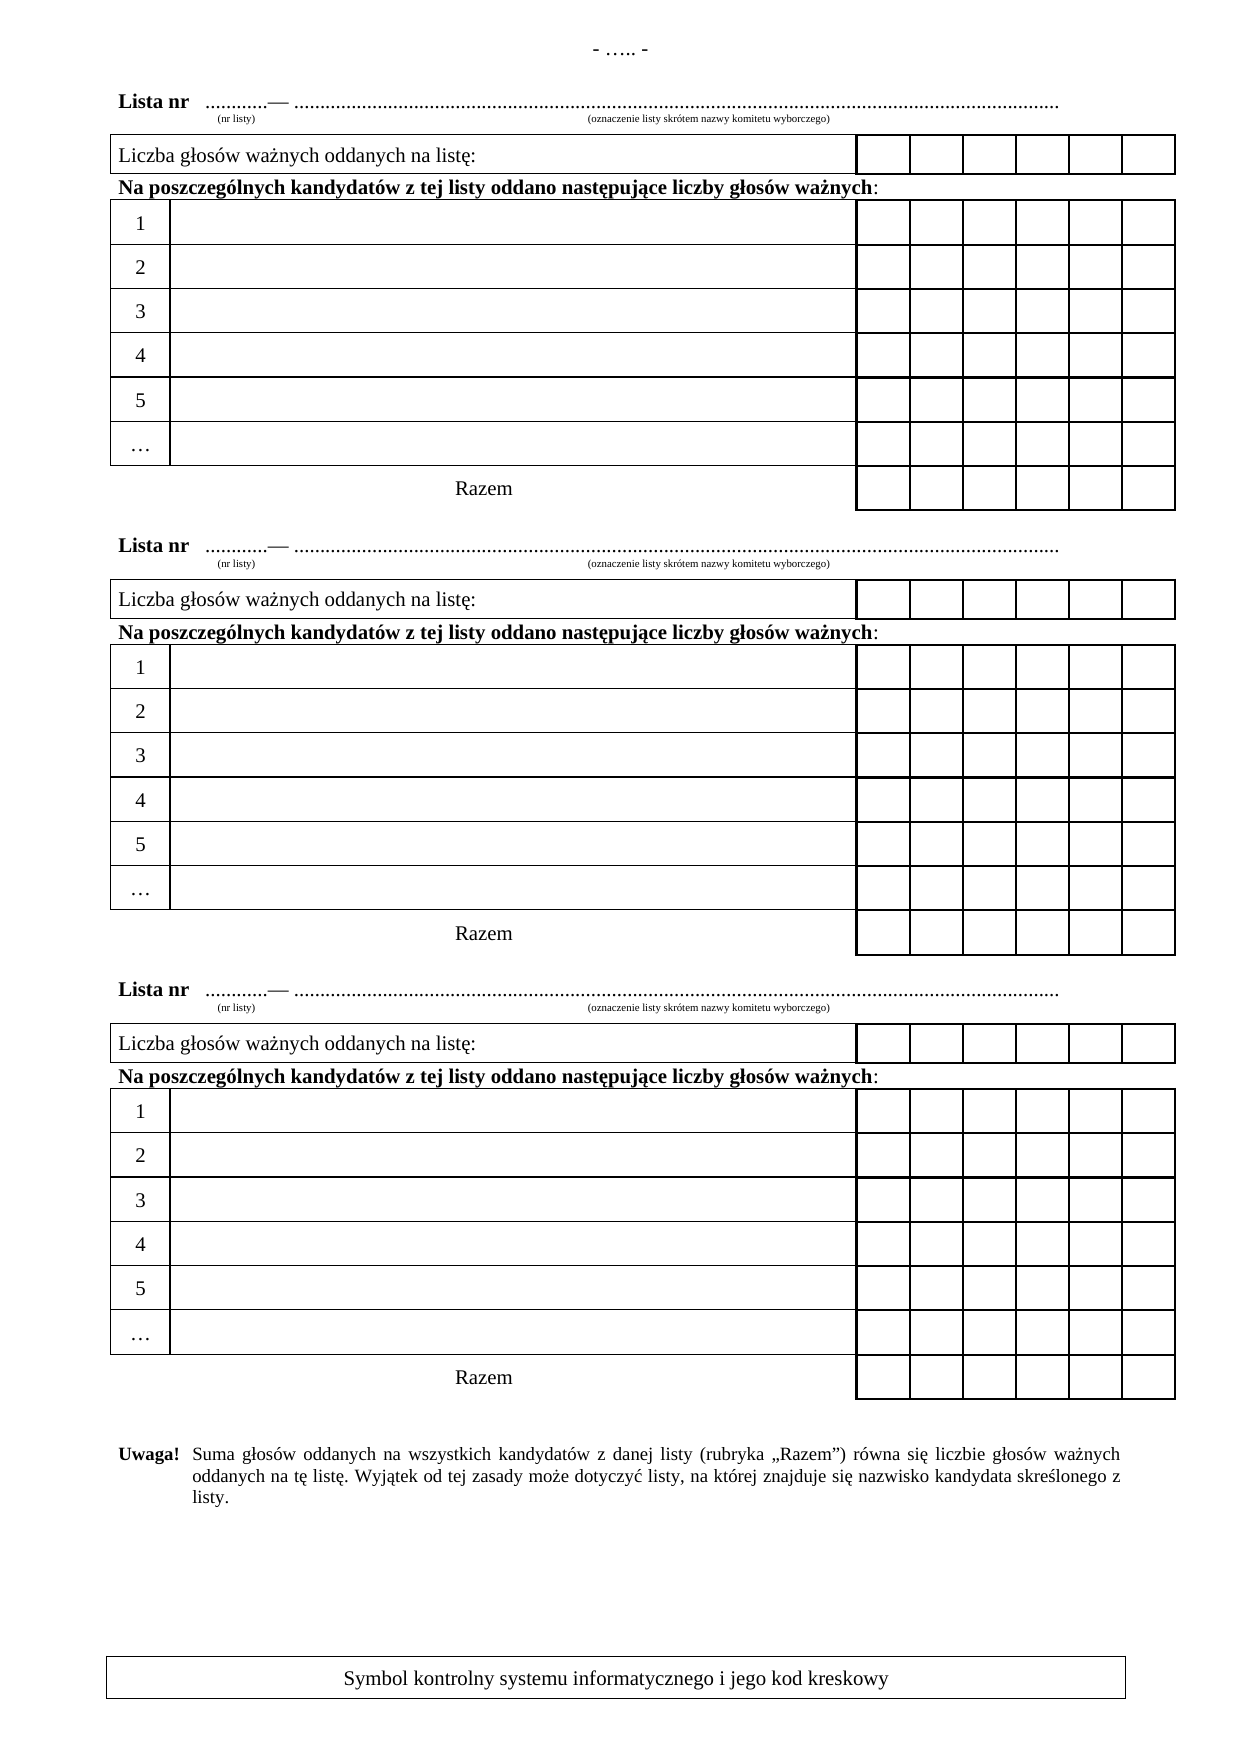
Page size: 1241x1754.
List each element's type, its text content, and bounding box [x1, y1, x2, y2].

table_cell [171, 289, 855, 332]
table_cell [1123, 467, 1174, 509]
table_cell [1017, 246, 1068, 288]
table_cell [964, 1134, 1015, 1176]
table_cell [964, 867, 1015, 909]
table_cell [858, 246, 909, 288]
table_cell [858, 290, 909, 332]
table_cell [1017, 334, 1068, 376]
table_cell [858, 779, 909, 821]
table_cell [964, 1179, 1015, 1221]
table_cell [858, 1179, 909, 1221]
table_cell [1070, 290, 1121, 332]
table_header [1123, 136, 1174, 173]
table_cell … [111, 1310, 169, 1353]
table_header [1017, 136, 1068, 173]
table_header [1070, 646, 1121, 688]
table_header [911, 646, 962, 688]
table_header [1123, 1025, 1174, 1062]
table_header [911, 581, 962, 617]
table_header [964, 201, 1015, 244]
table_cell [911, 379, 962, 421]
table_header [171, 1089, 855, 1132]
table_cell [171, 1222, 855, 1265]
table_header Liczba głosów ważnych oddanych na listę: [111, 1024, 855, 1062]
table_header [1070, 201, 1121, 244]
table_cell [1017, 1311, 1068, 1353]
table_header [1017, 1025, 1068, 1062]
table_cell [171, 778, 855, 821]
table_cell [858, 823, 909, 865]
table_cell 4 [111, 333, 169, 376]
table_cell [911, 1134, 962, 1176]
table_cell [1017, 690, 1068, 732]
text Lista nr ............ — ................................................................................................................................................... [118, 89, 1122, 113]
table_cell [911, 1223, 962, 1265]
table_cell [171, 1266, 855, 1309]
table_header Liczba głosów ważnych oddanych na listę: [111, 135, 855, 173]
table_header [964, 1090, 1015, 1132]
table_cell [1017, 467, 1068, 509]
table_cell [1017, 379, 1068, 421]
table_cell Razem [111, 1355, 855, 1398]
table_header [1123, 201, 1174, 244]
table_cell [171, 866, 855, 909]
table_header [858, 1025, 909, 1062]
table_cell [1070, 1223, 1121, 1265]
table_cell [911, 1311, 962, 1353]
table_cell 4 [111, 778, 169, 821]
table_cell [858, 423, 909, 465]
table_header [964, 581, 1015, 617]
table_cell [1070, 823, 1121, 865]
table_cell [911, 867, 962, 909]
table_header [1070, 136, 1121, 173]
table_header 1 [111, 200, 169, 244]
table_cell [911, 467, 962, 509]
table_cell … [111, 422, 169, 465]
table_cell [964, 911, 1015, 953]
table_cell [1123, 1267, 1174, 1309]
table_header [858, 1090, 909, 1132]
table_cell [964, 1267, 1015, 1309]
text (nr listy) (oznaczenie listy skrótem nazwy komitetu wyborczego) [118, 557, 1122, 578]
table_header Liczba głosów ważnych oddanych na listę: [111, 580, 855, 617]
table_cell [1017, 779, 1068, 821]
table_cell [964, 734, 1015, 776]
table_header [964, 1025, 1015, 1062]
table_cell [964, 467, 1015, 509]
table_cell [1123, 867, 1174, 909]
table_cell [1123, 1311, 1174, 1353]
table_cell [1123, 246, 1174, 288]
table_cell [171, 822, 855, 865]
text Na poszczególnych kandydatów z tej listy oddano następujące liczby głosów ważnych: [118, 619, 1122, 644]
table_header [1070, 581, 1121, 617]
table_cell [1070, 690, 1121, 732]
table_cell 2 [111, 1133, 169, 1176]
table_cell 3 [111, 733, 169, 776]
table_cell [858, 1267, 909, 1309]
table_cell [858, 911, 909, 953]
table_cell 5 [111, 1266, 169, 1309]
table_cell 4 [111, 1222, 169, 1265]
table_cell [1070, 1134, 1121, 1176]
text Uwaga! Suma głosów oddanych na wszystkich kandydatów z danej listy (rubryka „Razem”) równa się liczbie głosów ważnych oddanych na tę listę. Wyjątek od tej zasady może dotyczyć listy, na której znajduje się nazwisko kandydata skreślonego z listy. [118, 1443, 1122, 1508]
table_cell [911, 734, 962, 776]
table_cell [858, 1356, 909, 1398]
table_cell [911, 423, 962, 465]
table_cell [1070, 423, 1121, 465]
table_cell [911, 690, 962, 732]
table_cell [1070, 467, 1121, 509]
table_cell [171, 1178, 855, 1221]
text Lista nr ............ — ................................................................................................................................................... [118, 533, 1122, 557]
table_cell [858, 334, 909, 376]
table_cell [964, 379, 1015, 421]
text (nr listy) (oznaczenie listy skrótem nazwy komitetu wyborczego) [118, 113, 1122, 134]
table_cell [1123, 1223, 1174, 1265]
table_cell [964, 290, 1015, 332]
table_header [1017, 581, 1068, 617]
table_cell [911, 1356, 962, 1398]
table_cell [1070, 379, 1121, 421]
table_header [1123, 1090, 1174, 1132]
table_cell 5 [111, 822, 169, 865]
table_header [858, 136, 909, 173]
table_cell [858, 1134, 909, 1176]
table_cell [858, 467, 909, 509]
table_header [858, 646, 909, 688]
table_cell 5 [111, 378, 169, 421]
table_cell [1070, 911, 1121, 953]
table_cell [964, 779, 1015, 821]
table_cell [964, 423, 1015, 465]
table_cell [171, 333, 855, 376]
table_cell [1070, 1267, 1121, 1309]
table_cell [1070, 1179, 1121, 1221]
table_cell [1123, 911, 1174, 953]
table_cell [1017, 1223, 1068, 1265]
table_cell 3 [111, 1178, 169, 1221]
table_cell [1070, 1356, 1121, 1398]
table_cell [1017, 1267, 1068, 1309]
table_cell [1070, 334, 1121, 376]
table_cell [171, 1310, 855, 1353]
table_cell [911, 1267, 962, 1309]
table_cell Razem [111, 466, 855, 509]
table_cell [1123, 779, 1174, 821]
table_cell [911, 290, 962, 332]
table_cell [1123, 334, 1174, 376]
table_header 1 [111, 645, 169, 688]
table_cell [911, 1179, 962, 1221]
table_cell [1017, 1356, 1068, 1398]
table_cell [858, 867, 909, 909]
table_cell [1123, 290, 1174, 332]
table_cell [1123, 690, 1174, 732]
table_header [911, 1025, 962, 1062]
table_cell [858, 379, 909, 421]
table_cell [1070, 779, 1121, 821]
table_cell [1070, 734, 1121, 776]
table_header [1123, 581, 1174, 617]
table_header [911, 136, 962, 173]
table_header 1 [111, 1089, 169, 1132]
table_header [964, 136, 1015, 173]
table_cell [964, 1356, 1015, 1398]
table_header [1017, 201, 1068, 244]
table_cell [171, 378, 855, 421]
table_cell 2 [111, 689, 169, 732]
table_cell 2 [111, 245, 169, 288]
table_header [911, 1090, 962, 1132]
table_header [1017, 646, 1068, 688]
table_cell [1017, 1179, 1068, 1221]
table_cell [1017, 1134, 1068, 1176]
table_cell [171, 733, 855, 776]
table_cell [858, 734, 909, 776]
table_cell [1017, 911, 1068, 953]
table_cell [1123, 1179, 1174, 1221]
table_cell [964, 690, 1015, 732]
table_cell [171, 422, 855, 465]
table_header [171, 200, 855, 244]
table_cell [1123, 823, 1174, 865]
table_cell [858, 1311, 909, 1353]
table_cell [911, 246, 962, 288]
table_cell [1017, 867, 1068, 909]
table_cell [964, 1223, 1015, 1265]
table_cell [1070, 246, 1121, 288]
table_header [1017, 1090, 1068, 1132]
table_cell [1123, 379, 1174, 421]
table_header [858, 581, 909, 617]
table_cell [858, 1223, 909, 1265]
table_cell 3 [111, 289, 169, 332]
table_cell [171, 245, 855, 288]
table_cell [1070, 1311, 1121, 1353]
table_header [1123, 646, 1174, 688]
table_cell [964, 246, 1015, 288]
table_cell [1123, 734, 1174, 776]
table_cell [1017, 423, 1068, 465]
table_cell [911, 779, 962, 821]
table_cell [171, 689, 855, 732]
table_header [1070, 1025, 1121, 1062]
table_cell [1017, 823, 1068, 865]
table_header [911, 201, 962, 244]
text Na poszczególnych kandydatów z tej listy oddano następujące liczby głosów ważnych: [118, 175, 1122, 199]
table_cell [964, 1311, 1015, 1353]
table_cell [1123, 1356, 1174, 1398]
table_cell [1123, 423, 1174, 465]
table_header [964, 646, 1015, 688]
text Lista nr ............ — ................................................................................................................................................... [118, 977, 1122, 1001]
table_cell [1017, 734, 1068, 776]
table_header [858, 201, 909, 244]
table_header [171, 645, 855, 688]
table_cell … [111, 866, 169, 909]
table_cell Razem [111, 910, 855, 953]
table_cell [964, 334, 1015, 376]
table_cell [1017, 290, 1068, 332]
table_cell [1123, 1134, 1174, 1176]
table_header [1070, 1090, 1121, 1132]
table_cell [1070, 867, 1121, 909]
table_cell [964, 823, 1015, 865]
table_cell [911, 823, 962, 865]
table_cell [911, 334, 962, 376]
table_cell [171, 1133, 855, 1176]
table_cell [911, 911, 962, 953]
table_cell [858, 690, 909, 732]
text Na poszczególnych kandydatów z tej listy oddano następujące liczby głosów ważnych: [118, 1064, 1122, 1088]
text (nr listy) (oznaczenie listy skrótem nazwy komitetu wyborczego) [118, 1001, 1122, 1023]
